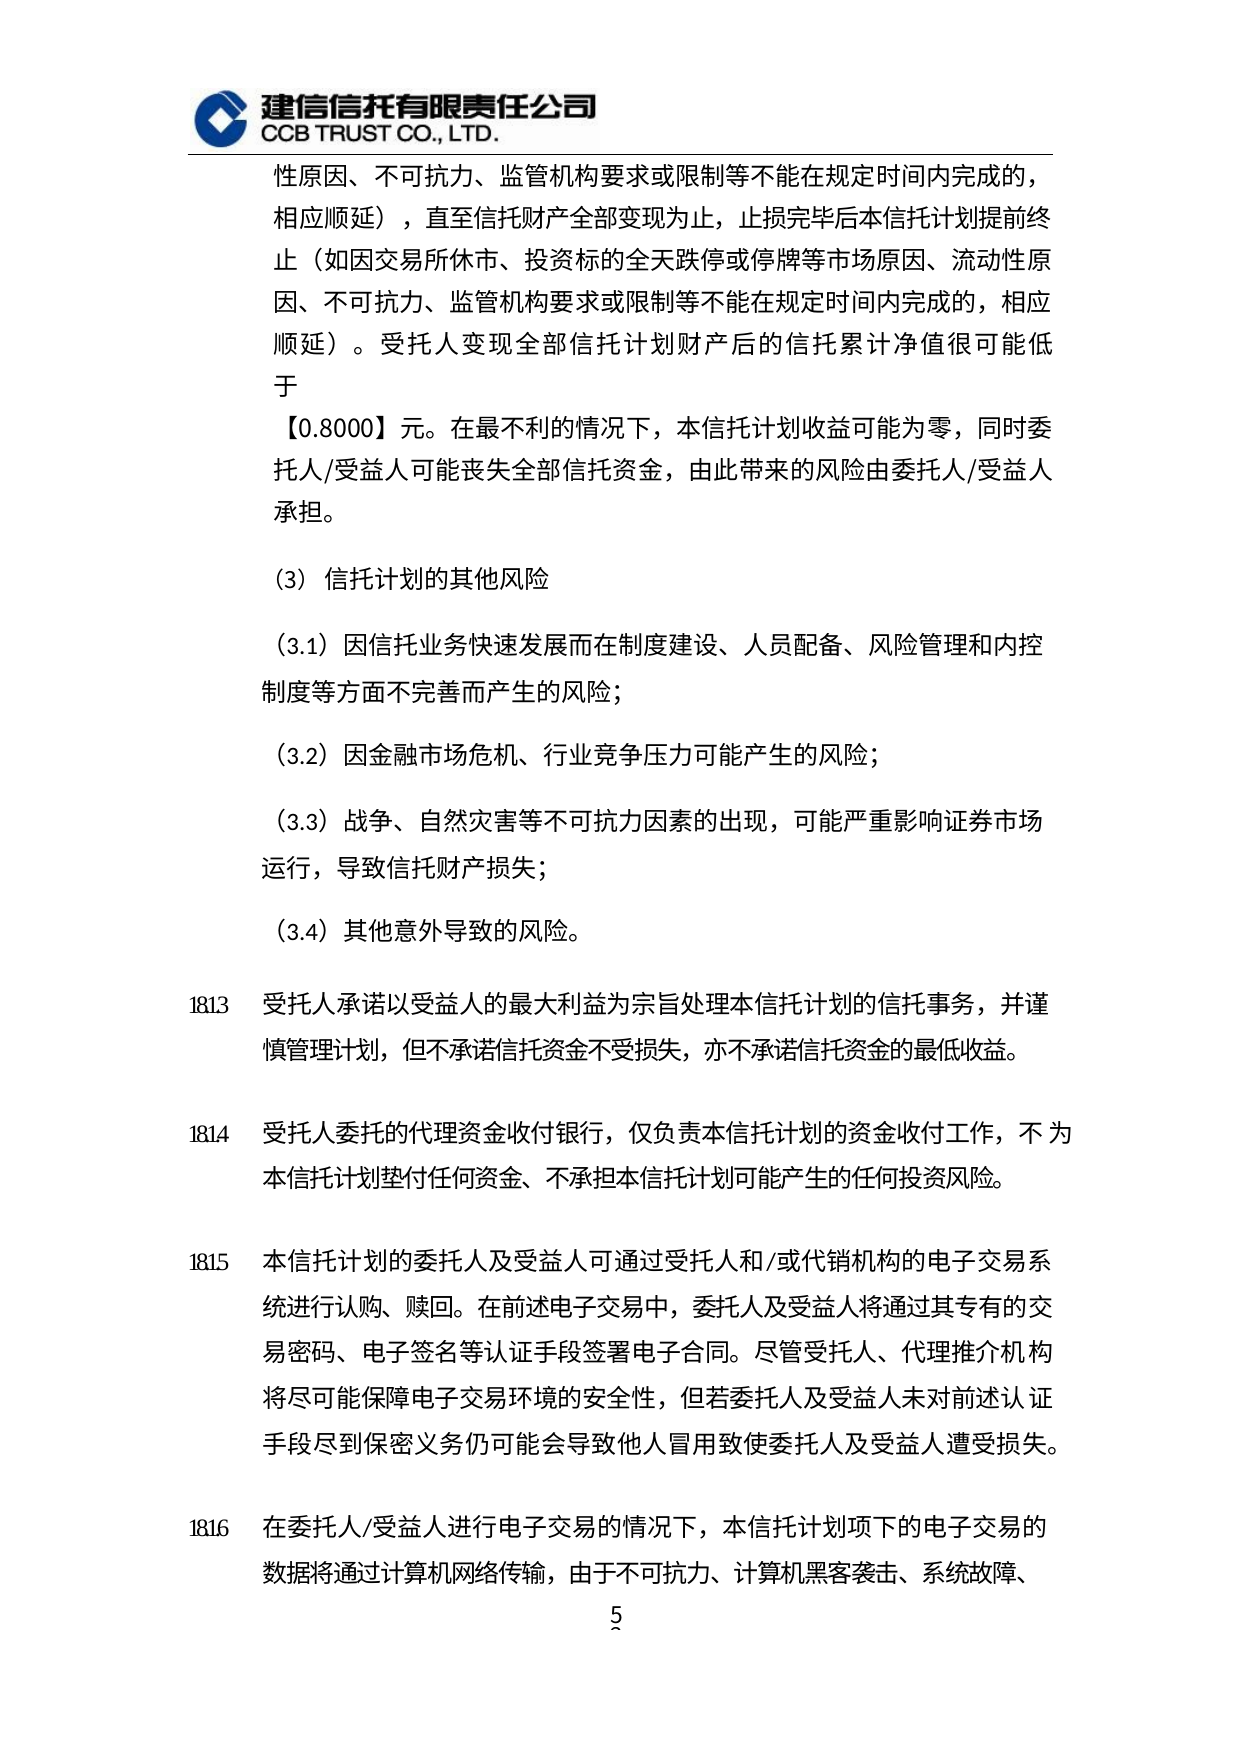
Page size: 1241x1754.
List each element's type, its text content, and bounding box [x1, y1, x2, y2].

list 受托人委托的代理资金收付银行，仅负责本信托计划的资金收付工作，不 为本信托计划垫付任何资金、不承担本信托计划可能产生的任何投资风险。 [187, 1113, 1078, 1195]
list 信托计划的其他风险 [261, 560, 1138, 596]
text （3.3）战争、自然灾害等不可抗力因素的出现，可能严重影响证券市场运行，导致信托财产损失； [261, 801, 1053, 884]
text （3.4）其他意外导致的风险。 [261, 912, 1138, 948]
text 性原因、不可抗力、监管机构要求或限制等不能在规定时间内完成的， 相应顺延），直至信托财产全部变现为止，止损完毕后本信托计划提前终止（如因交易所休市、投资标的全天跌停或停牌等市场原因、流动性原因、不可抗力、监管机构要求或限制等不能在规定时间内完成的，相应顺延）。受托人变现全部信托计划财产后的信托累计净值很可能低于 [273, 157, 1053, 403]
text （3.1）因信托业务快速发展而在制度建设、人员配备、风险管理和内控制度等方面不完善而产生的风险； [261, 625, 1053, 709]
list 本信托计划的委托人及受益人可通过受托人和/或代销机构的电子交易系统进行认购、赎回。在前述电子交易中，委托人及受益人将通过其专有的交易密码、电子签名等认证手段签署电子合同。尽管受托人、代理推介机构将尽可能保障电子交易环境的安全性，但若委托人及受益人未对前述认证手段尽到保密义务仍可能会导致他人冒用致使委托人及受益人遭受损失。 [187, 1242, 1053, 1460]
picture [190, 88, 600, 152]
text 【0.8000】元。在最不利的情况下，本信托计划收益可能为零，同时委托人/受益人可能丧失全部信托资金，由此带来的风险由委托人/受益人承担。 [273, 409, 1053, 528]
list 受托人承诺以受益人的最大利益为宗旨处理本信托计划的信托事务，并谨慎管理计划，但不承诺信托资金不受损失，亦不承诺信托资金的最低收益。 [187, 985, 1066, 1067]
text （3.2）因金融市场危机、行业竞争压力可能产生的风险； [261, 736, 1138, 772]
